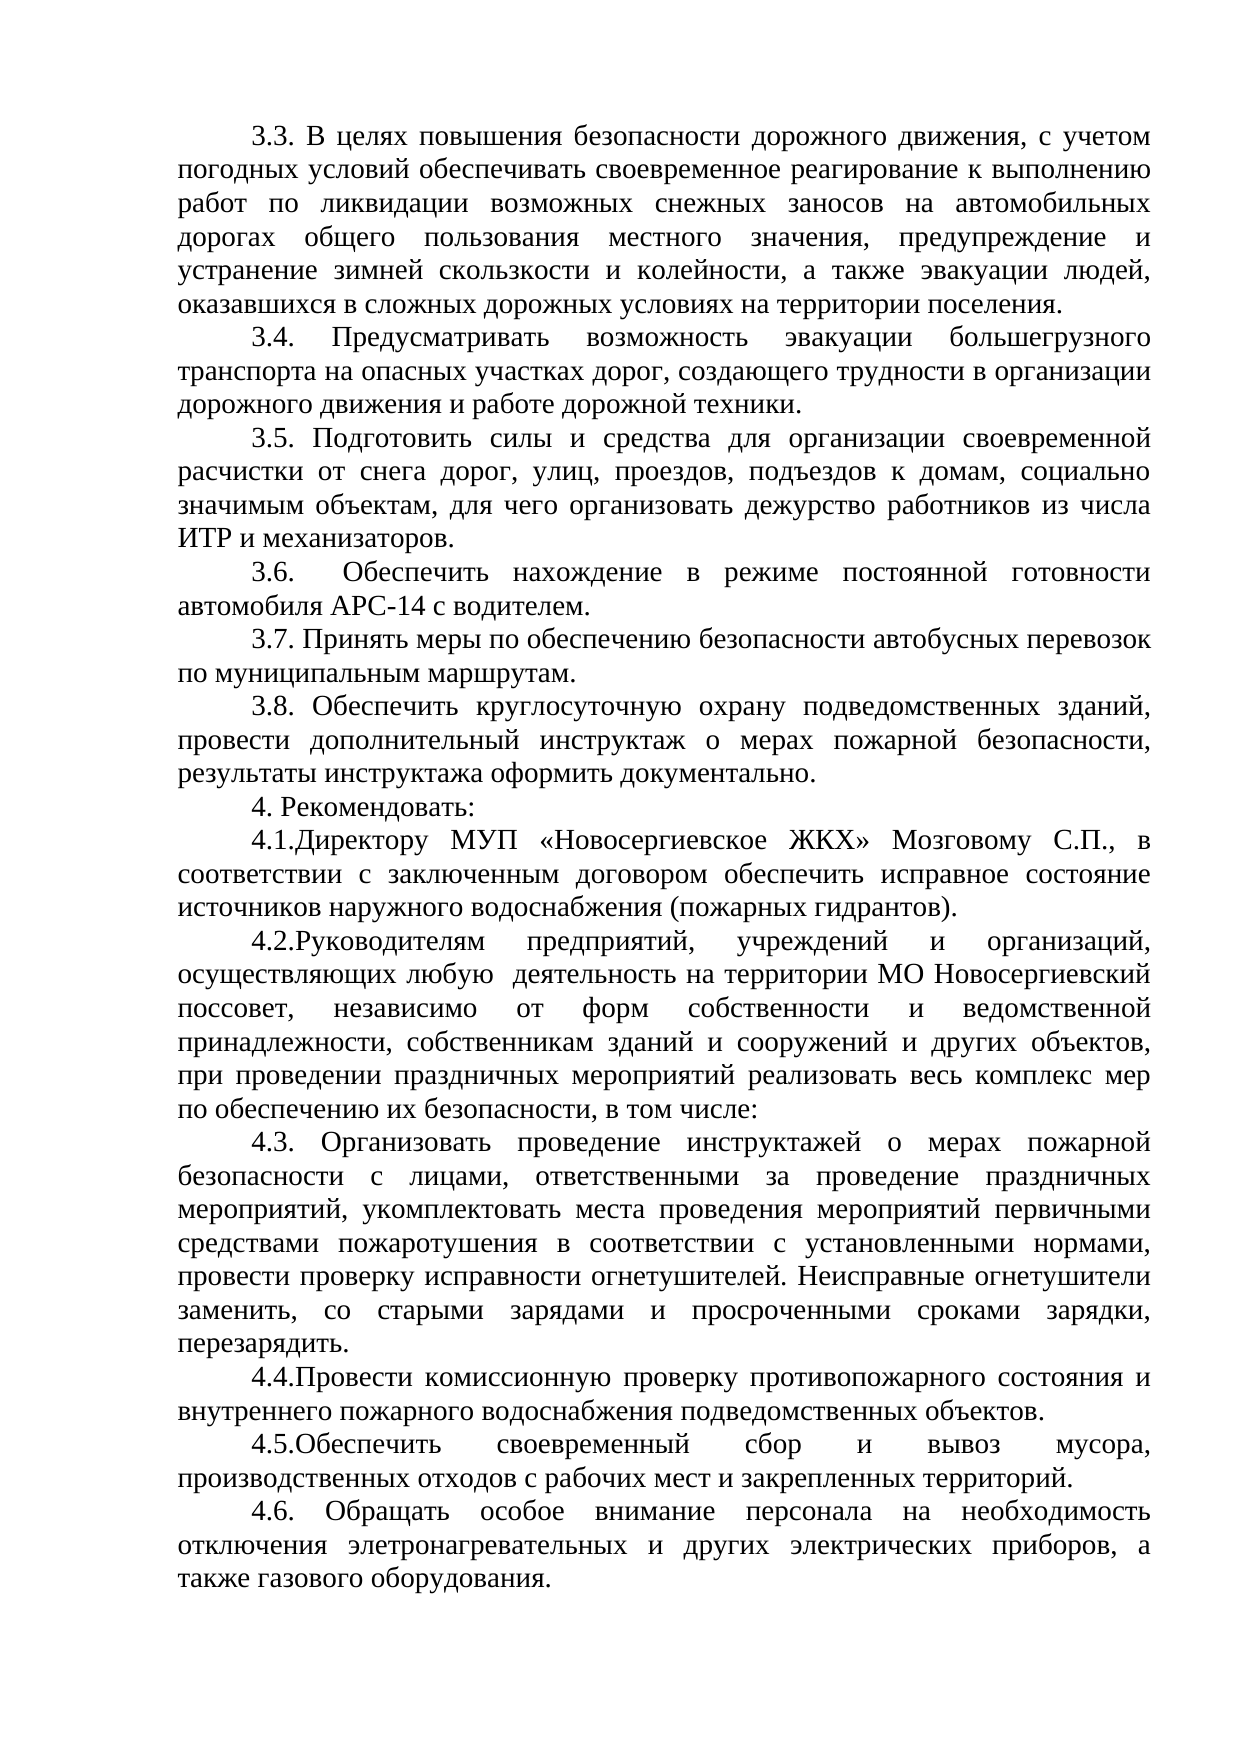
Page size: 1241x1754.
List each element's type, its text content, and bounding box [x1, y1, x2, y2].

text 3.4. Предусматривать возможность эвакуации большегрузного транспорта на опасных участках дорог, создающего трудности в организации дорожного движения и работе дорожной техники. [177, 319, 1152, 420]
text 4.5.Обеспечить своевременный сбор и вывоз мусора, производственных отходов с рабочих мест и закрепленных территорий. [177, 1426, 1152, 1493]
text 3.3. В целях повышения безопасности дорожного движения, с учетом погодных условий обеспечивать своевременное реагирование к выполнению работ по ликвидации возможных снежных заносов на автомобильных дорогах общего пользования местного значения, предупреждение и устранение зимней скользкости и колейности, а также эвакуации людей, оказавшихся в сложных дорожных условиях на территории поселения. [177, 118, 1152, 319]
text 4. Рекомендовать: [177, 789, 1152, 822]
text 4.4.Провести комиссионную проверку противопожарного состояния и внутреннего пожарного водоснабжения подведомственных объектов. [177, 1359, 1152, 1426]
text 3.6. Обеспечить нахождение в режиме постоянной готовности автомобиля АРС-14 с водителем. [177, 554, 1152, 621]
text 3.5. Подготовить силы и средства для организации своевременной расчистки от снега дорог, улиц, проездов, подъездов к домам, социально значимым объектам, для чего организовать дежурство работников из числа ИТР и механизаторов. [177, 420, 1152, 554]
text 4.3. Организовать проведение инструктажей о мерах пожарной безопасности с лицами, ответственными за проведение праздничных мероприятий, укомплектовать места проведения мероприятий первичными средствами пожаротушения в соответствии с установленными нормами, провести проверку исправности огнетушителей. Неисправные огнетушители заменить, со старыми зарядами и просроченными сроками зарядки, перезарядить. [177, 1124, 1152, 1359]
text 4.2.Руководителям предприятий, учреждений и организаций, осуществляющих любую деятельность на территории МО Новосергиевский поссовет, независимо от форм собственности и ведомственной принадлежности, собственникам зданий и сооружений и других объектов, при проведении праздничных мероприятий реализовать весь комплекс мер по обеспечению их безопасности, в том числе: [177, 923, 1152, 1124]
text 4.6. Обращать особое внимание персонала на необходимость отключения элетронагревательных и других электрических приборов, а также газового оборудования. [177, 1493, 1152, 1594]
text 3.8. Обеспечить круглосуточную охрану подведомственных зданий, провести дополнительный инструктаж о мерах пожарной безопасности, результаты инструктажа оформить документально. [177, 688, 1152, 789]
text 3.7. Принять меры по обеспечению безопасности автобусных перевозок по муниципальным маршрутам. [177, 621, 1152, 688]
text 4.1.Директору МУП «Новосергиевское ЖКХ» Мозговому С.П., в соответствии с заключенным договором обеспечить исправное состояние источников наружного водоснабжения (пожарных гидрантов). [177, 822, 1152, 923]
